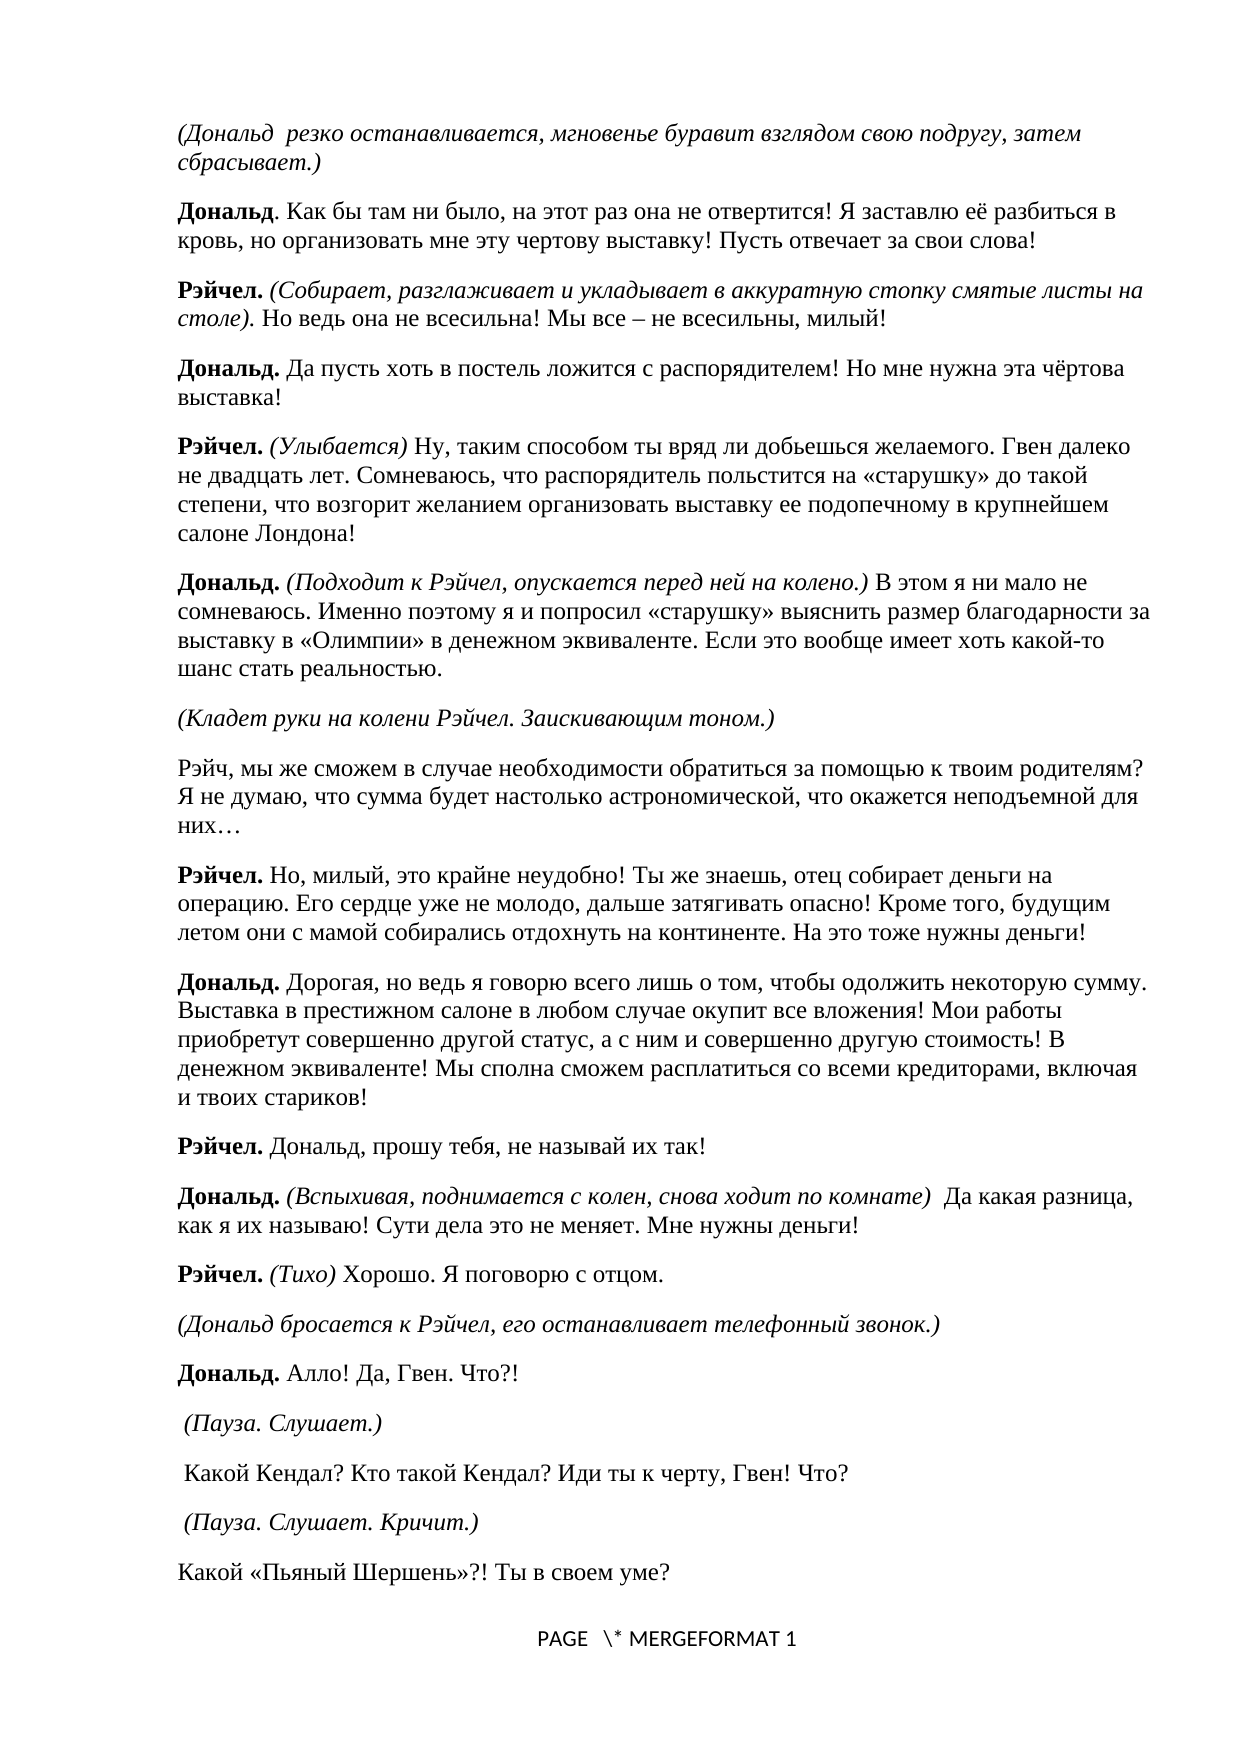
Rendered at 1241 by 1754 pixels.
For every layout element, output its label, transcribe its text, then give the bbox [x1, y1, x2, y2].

text Рэйчел. Дональд, прошу тебя, не называй их так! [177, 1131, 1152, 1160]
text (Пауза. Слушает.) [177, 1408, 1152, 1437]
text Дональд. Как бы там ни было, на этот раз она не отвертится! Я заставлю её разбиться в кровь, но организовать мне эту чертову выставку! Пусть отвечает за свои слова! [177, 196, 1152, 254]
text Дональд. Да пусть хоть в постель ложится с распорядителем! Но мне нужна эта чёртова выставка! [177, 353, 1152, 411]
text Какой Кендал? Кто такой Кендал? Иди ты к черту, Гвен! Что? [177, 1458, 1152, 1486]
text (Дональд резко останавливается, мгновенье буравит взглядом свою подругу, затем сбрасывает.) [177, 118, 1152, 176]
text Рэйч, мы же сможем в случае необходимости обратиться за помощью к твоим родителям? Я не думаю, что сумма будет настолько астрономической, что окажется неподъемной для них… [177, 753, 1152, 839]
text Дональд. Дорогая, но ведь я говорю всего лишь о том, чтобы одолжить некоторую сумму. Выставка в престижном салоне в любом случае окупит все вложения! Мои работы приобретут совершенно другой статус, а с ним и совершенно другую стоимость! В денежном эквиваленте! Мы сполна сможем расплатиться со всеми кредиторами, включая и твоих стариков! [177, 967, 1152, 1111]
text (Дональд бросается к Рэйчел, его останавливает телефонный звонок.) [177, 1309, 1152, 1338]
text Какой «Пьяный Шершень»?! Ты в своем уме? [177, 1557, 1152, 1586]
text Рэйчел. (Улыбается) Ну, таким способом ты вряд ли добьешься желаемого. Гвен далеко не двадцать лет. Сомневаюсь, что распорядитель польстится на «старушку» до такой степени, что возгорит желанием организовать выставку ее подопечному в крупнейшем салоне Лондона! [177, 431, 1152, 546]
text Рэйчел. (Собирает, разглаживает и укладывает в аккуратную стопку смятые листы на столе). Но ведь она не всесильна! Мы все – не всесильны, милый! [177, 275, 1152, 332]
text Дональд. (Подходит к Рэйчел, опускается перед ней на колено.) В этом я ни мало не сомневаюсь. Именно поэтому я и попросил «старушку» выяснить размер благодарности за выставку в «Олимпии» в денежном эквиваленте. Если это вообще имеет хоть какой-то шанс стать реальностью. [177, 567, 1152, 682]
text Дональд. (Вспыхивая, поднимается с колен, снова ходит по комнате) Да какая разница, как я их называю! Сути дела это не меняет. Мне нужны деньги! [177, 1181, 1152, 1238]
text Дональд. Алло! Да, Гвен. Что?! [177, 1358, 1152, 1387]
text (Пауза. Слушает. Кричит.) [177, 1507, 1152, 1536]
text (Кладет руки на колени Рэйчел. Заискивающим тоном.) [177, 703, 1152, 732]
text Рэйчел. Но, милый, это крайне неудобно! Ты же знаешь, отец собирает деньги на операцию. Его сердце уже не молодо, дальше затягивать опасно! Кроме того, будущим летом они с мамой собирались отдохнуть на континенте. На это тоже нужны деньги! [177, 860, 1152, 946]
text Рэйчел. (Тихо) Хорошо. Я поговорю с отцом. [177, 1259, 1152, 1288]
